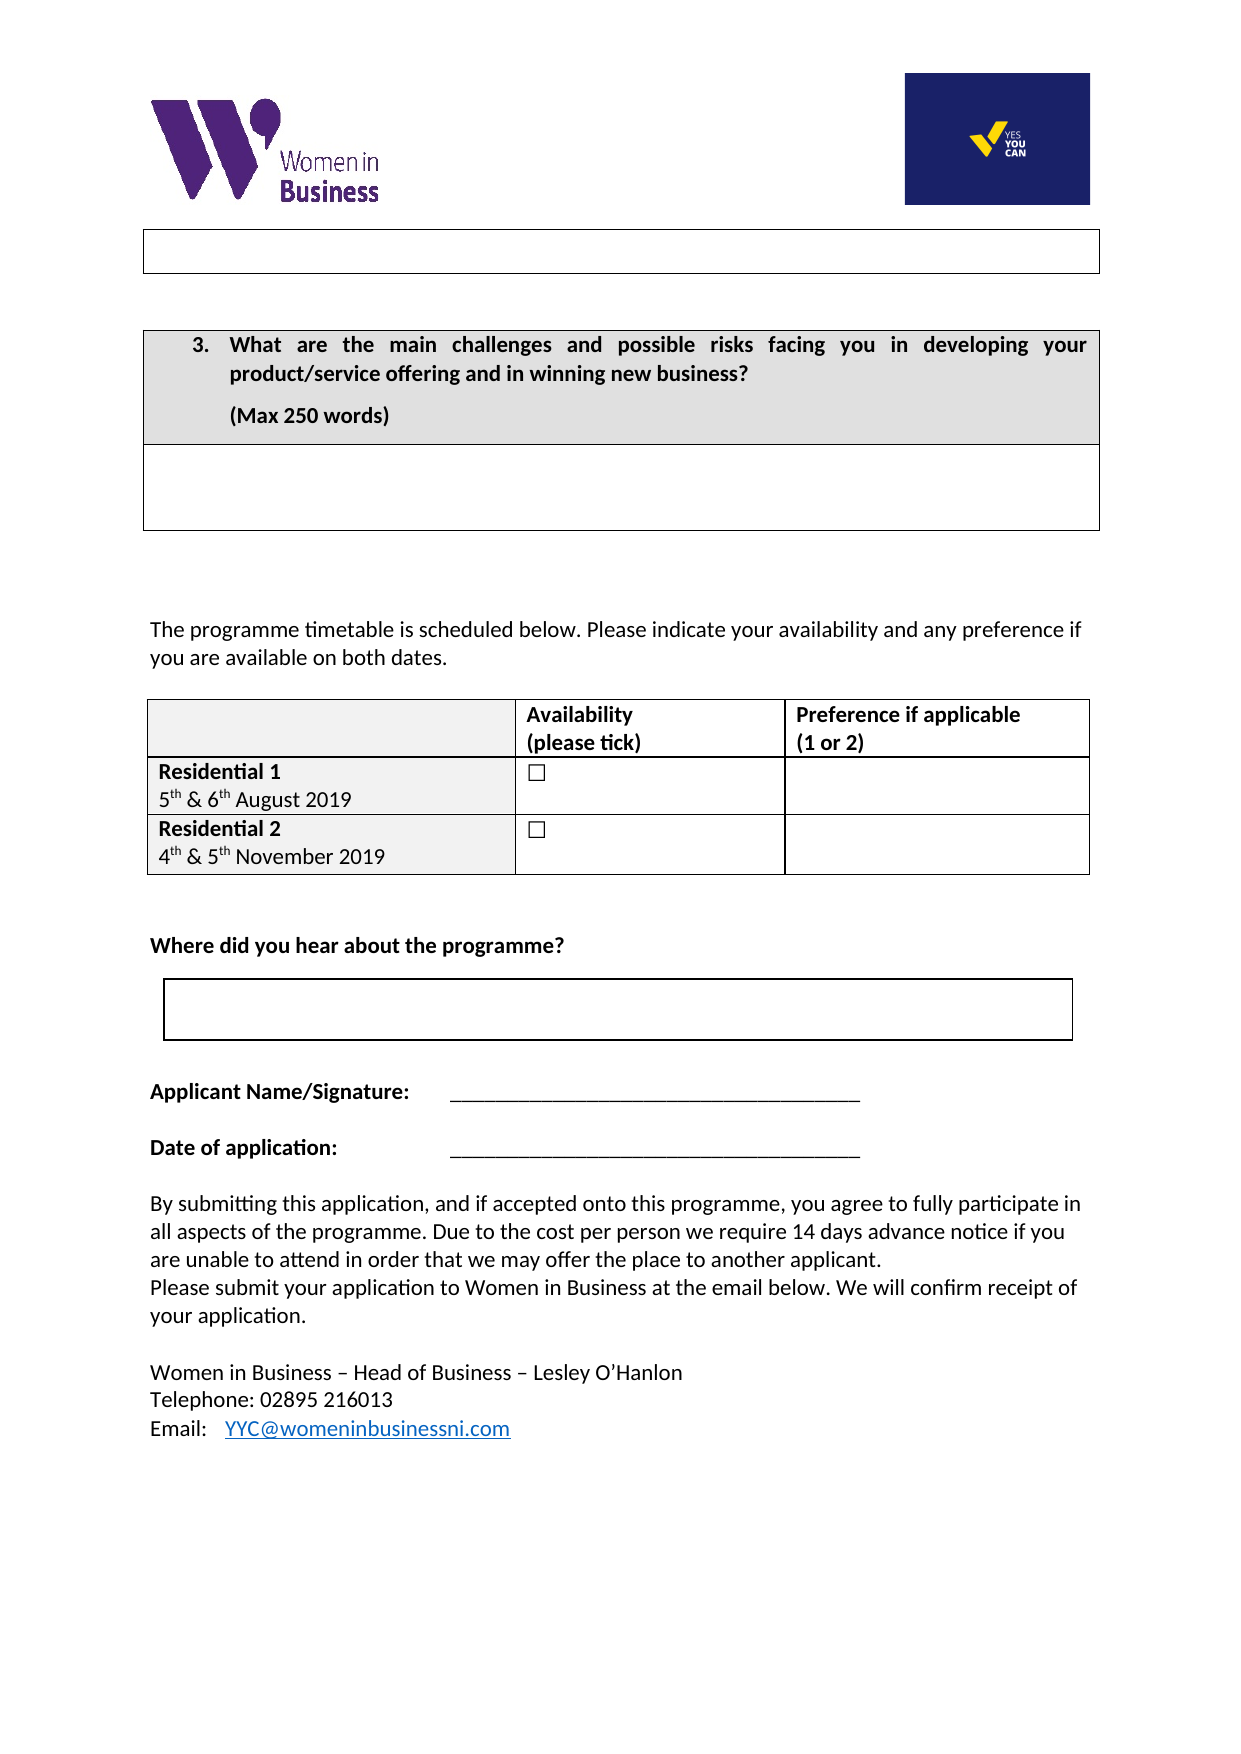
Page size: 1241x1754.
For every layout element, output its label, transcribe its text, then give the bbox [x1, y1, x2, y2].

picture [904, 73, 1091, 205]
text The programme timetable is scheduled below. Please indicate your availability and any preference if [150, 615, 1090, 643]
table_cell [786, 758, 1089, 813]
table_header What are the main challenges and possible risks facing you in developing your product/service offering and in winning new business? (Max 250 words) [144, 331, 1099, 444]
text Women in Business – Head of Business – Lesley O’Hanlon [150, 1358, 1090, 1386]
table_cell [144, 445, 1099, 530]
table_header [148, 700, 515, 756]
table_cell Residential 2 4th & 5th November 2019 [148, 815, 515, 874]
text Applicant Name/Signature: ____________________________________ [150, 1077, 1090, 1105]
table_cell Residential 1 5th & 6th August 2019 [148, 758, 515, 813]
picture [150, 95, 379, 205]
table_header Availability (please tick) [516, 700, 784, 756]
text Please submit your application to Women in Business at the email below. We will confirm receipt of your application. [150, 1273, 1090, 1329]
table_cell [516, 815, 784, 874]
table_header Preference if applicable (1 or 2) [786, 700, 1089, 756]
text Telephone: 02895 216013 [150, 1386, 1090, 1414]
text By submitting this application, and if accepted onto this programme, you agree to fully participate in all aspects of the programme. Due to the cost per person we require 14 days advance notice if you are unable to attend in order that we may offer the place to another applicant. [150, 1189, 1090, 1273]
text Where did you hear about the programme? [150, 931, 1090, 959]
table_cell [786, 815, 1089, 874]
text you are available on both dates. [150, 643, 1090, 671]
text Date of application: ____________________________________ [150, 1133, 1090, 1161]
table_cell [144, 230, 1099, 272]
text Email: YYC@womeninbusinessni.com [150, 1414, 1090, 1442]
